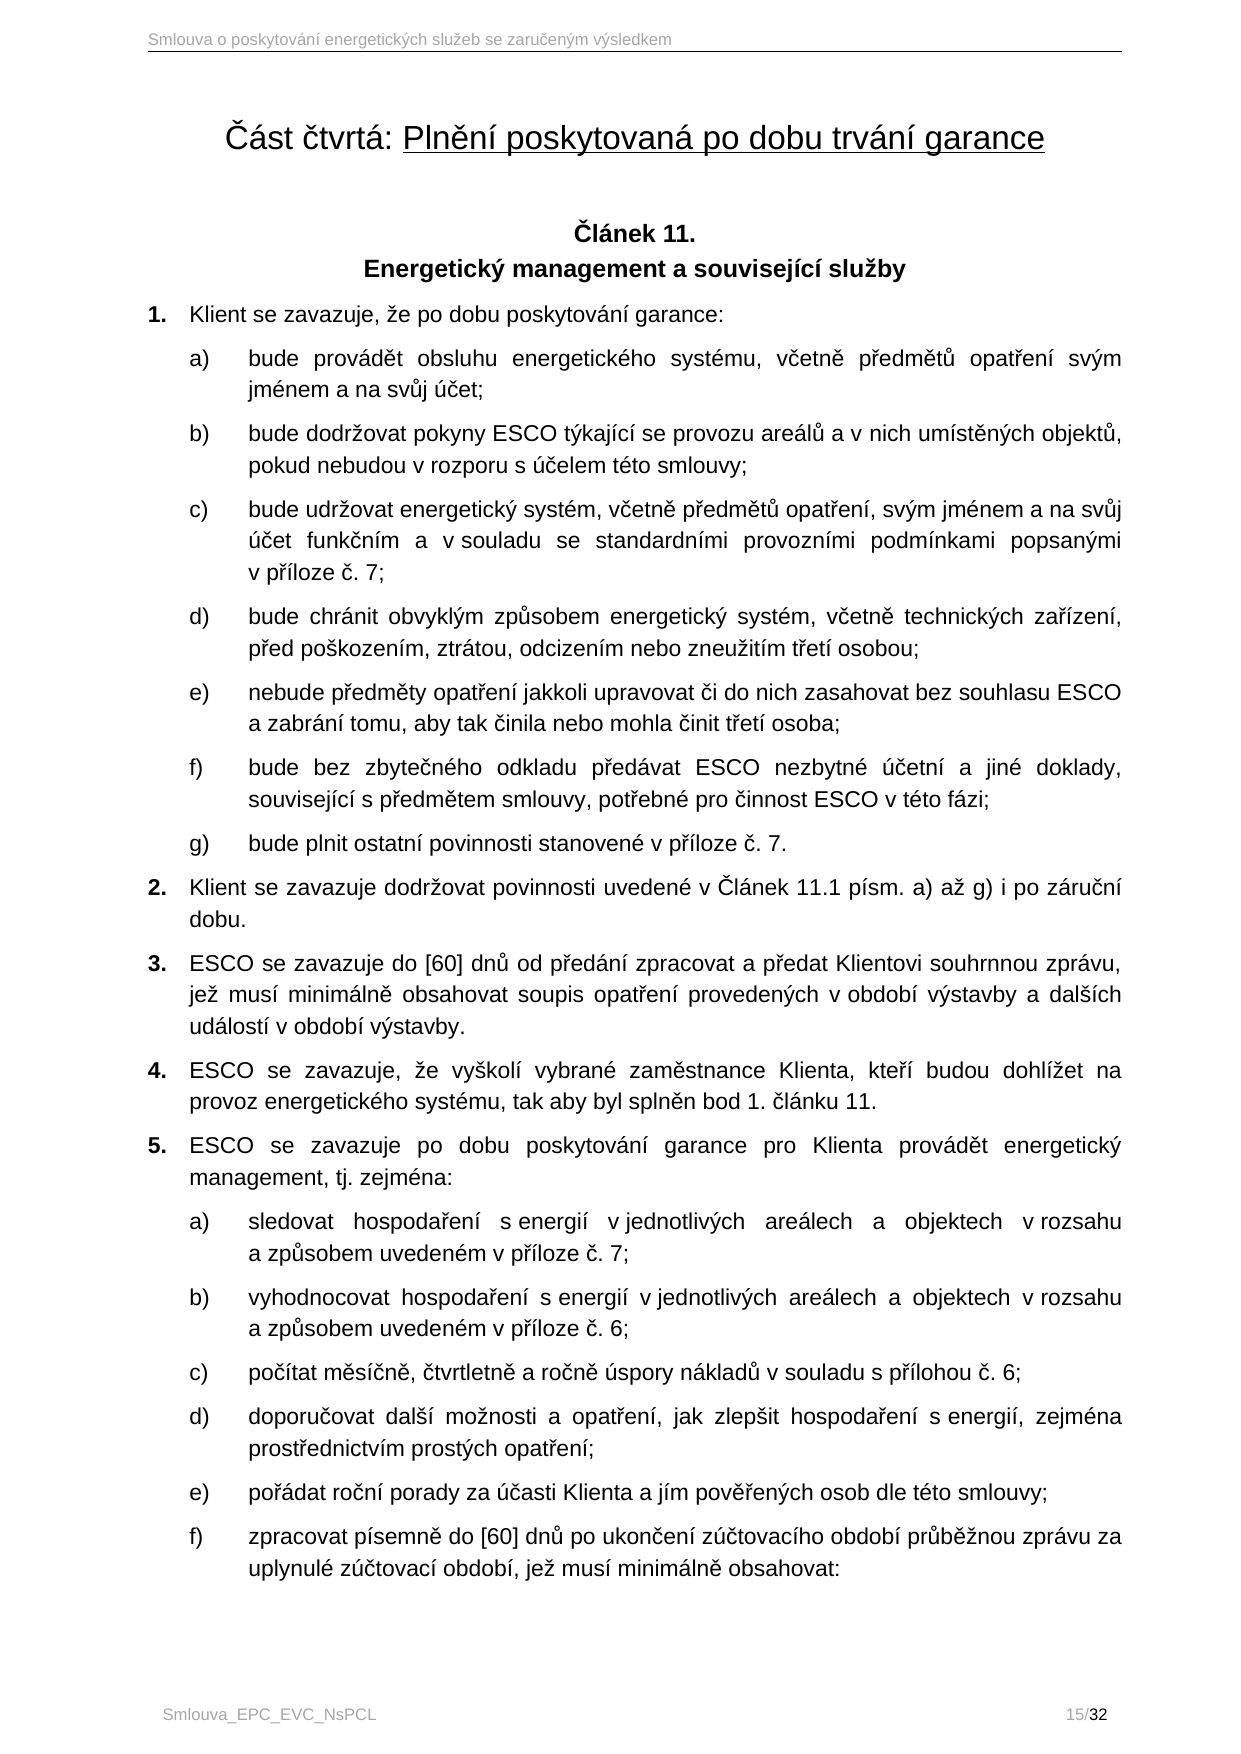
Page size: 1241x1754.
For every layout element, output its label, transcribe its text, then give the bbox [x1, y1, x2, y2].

subtitle sledovat hospodaření s energií v jednotlivých areálech a objektech v rozsahu a způsobem uvedeném v příloze č. 7; [189, 1208, 1122, 1266]
subtitle bude provádět obsluhu energetického systému, včetně předmětů opatření svým jménem a na svůj účet; [189, 344, 1122, 402]
subtitle vyhodnocovat hospodaření s energií v jednotlivých areálech a objektech v rozsahu a způsobem uvedeném v příloze č. 6; [189, 1284, 1122, 1342]
subtitle bude chránit obvyklým způsobem energetický systém, včetně technických zařízení, před poškozením, ztrátou, odcizením nebo zneužitím třetí osobou; [189, 603, 1122, 661]
subtitle ESCO se zavazuje do [60] dnů od předání zpracovat a předat Klientovi souhrnnou zprávu, jež musí minimálně obsahovat soupis opatření provedených v období výstavby a dalších událostí v období výstavby. [148, 949, 1122, 1039]
title Část čtvrtá: Plnění poskytovaná po dobu trvání garance [148, 118, 1122, 157]
subtitle bude plnit ostatní povinnosti stanovené v příloze č. 7. [189, 830, 1122, 856]
subtitle bude udržovat energetický systém, včetně předmětů opatření, svým jménem a na svůj účet funkčním a v souladu se standardními provozními podmínkami popsanými v příloze č. 7; [189, 496, 1122, 585]
subtitle bude dodržovat pokyny ESCO týkající se provozu areálů a v nich umístěných objektů, pokud nebudou v rozporu s účelem této smlouvy; [189, 420, 1122, 478]
subtitle Klient se zavazuje, že po dobu poskytování garance: [148, 301, 1122, 327]
subtitle bude bez zbytečného odkladu předávat ESCO nezbytné účetní a jiné doklady, související s předmětem smlouvy, potřebné pro činnost ESCO v této fázi; [189, 754, 1122, 812]
subtitle Klient se zavazuje dodržovat povinnosti uvedené v Článek 11.1 písm. a) až g) i po záruční dobu. [148, 874, 1122, 932]
subtitle ESCO se zavazuje, že vyškolí vybrané zaměstnance Klienta, kteří budou dohlížet na provoz energetického systému, tak aby byl splněn bod 1. článku 11. [148, 1057, 1122, 1115]
subtitle nebude předměty opatření jakkoli upravovat či do nich zasahovat bez souhlasu ESCO a zabrání tomu, aby tak činila nebo mohla činit třetí osoba; [189, 679, 1122, 737]
subtitle doporučovat další možnosti a opatření, jak zlepšit hospodaření s energií, zejména prostřednictvím prostých opatření; [189, 1403, 1122, 1461]
subtitle Energetický management a související služby [148, 219, 1122, 282]
subtitle počítat měsíčně, čtvrtletně a ročně úspory nákladů v souladu s přílohou č. 6; [189, 1359, 1122, 1386]
subtitle pořádat roční porady za účasti Klienta a jím pověřených osob dle této smlouvy; [189, 1479, 1122, 1505]
subtitle zpracovat písemně do [60] dnů po ukončení zúčtovacího období průběžnou zprávu za uplynulé zúčtovací období, jež musí minimálně obsahovat: [189, 1523, 1122, 1581]
subtitle ESCO se zavazuje po dobu poskytování garance pro Klienta provádět energetický management, tj. zejména: [148, 1132, 1122, 1190]
